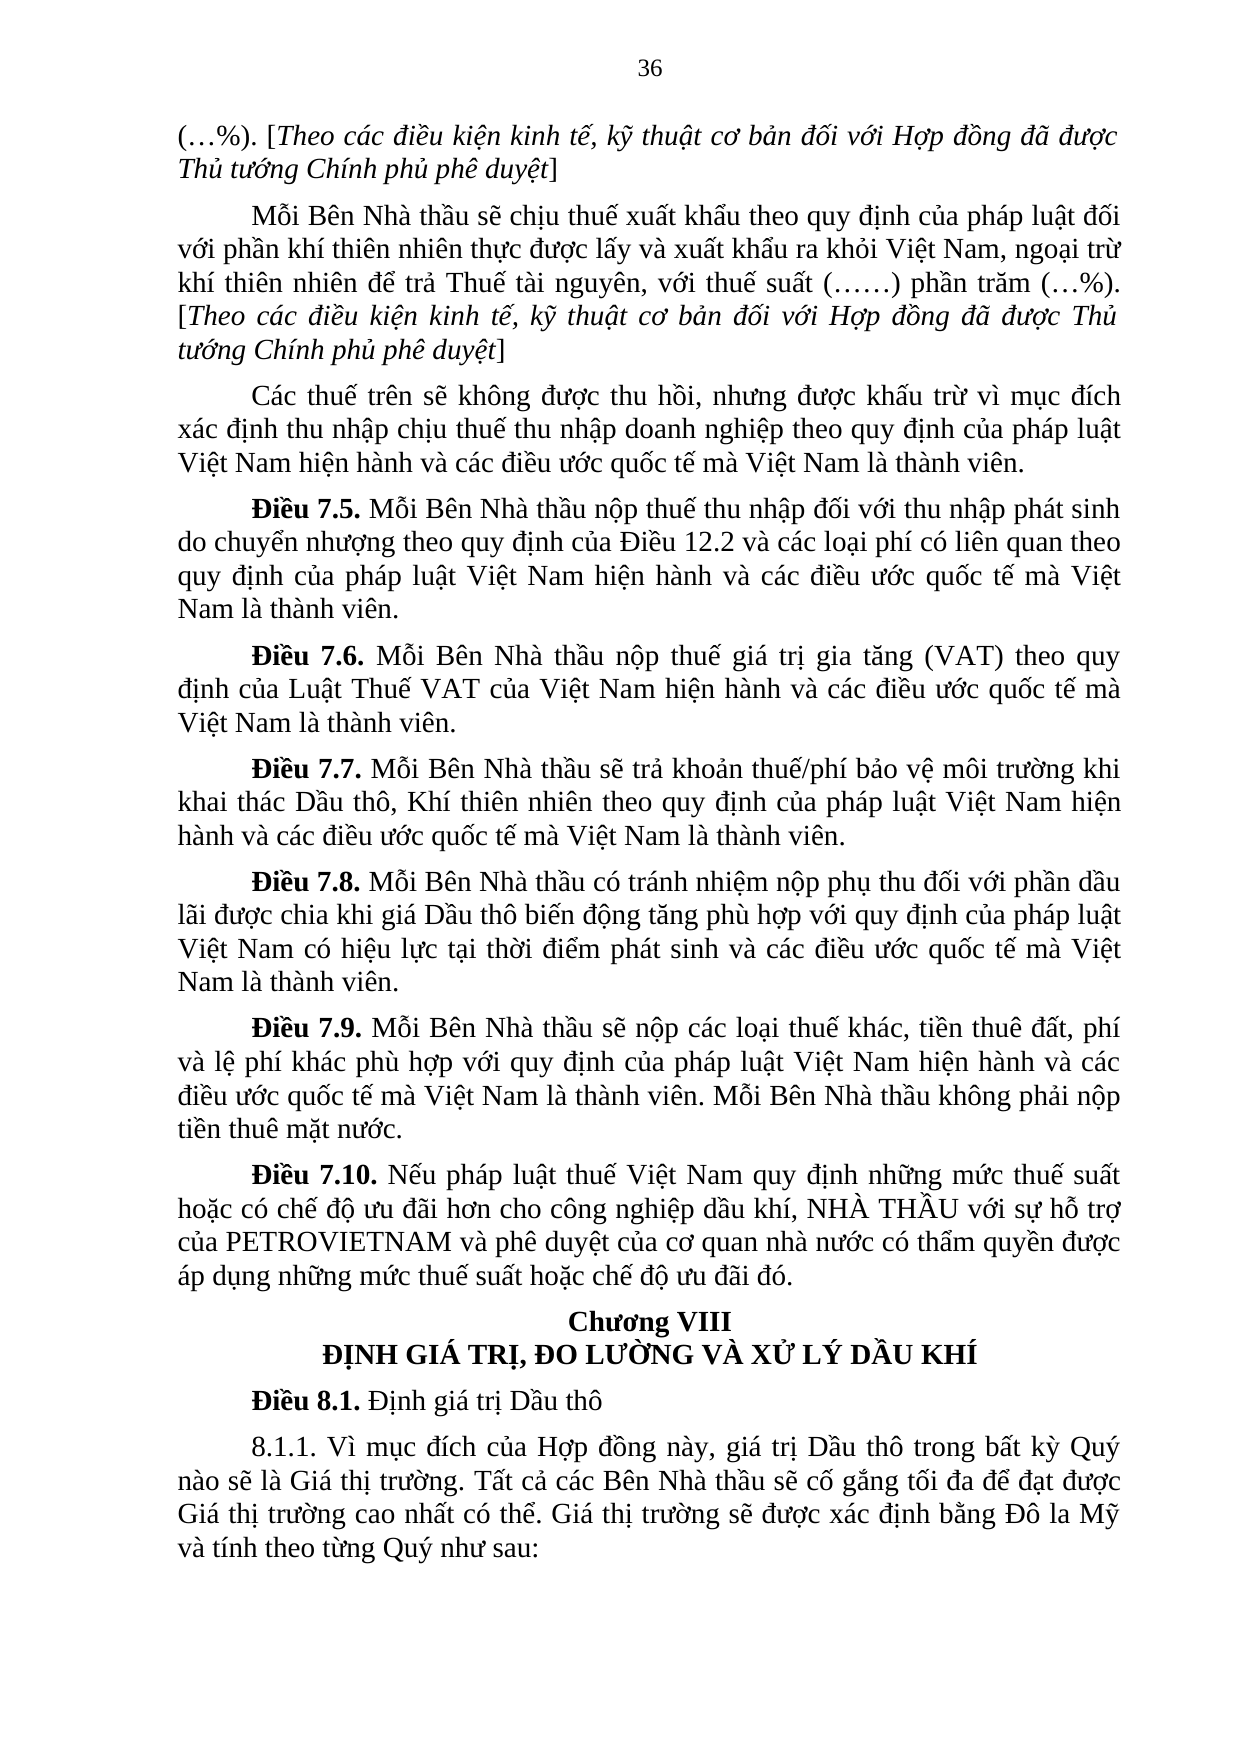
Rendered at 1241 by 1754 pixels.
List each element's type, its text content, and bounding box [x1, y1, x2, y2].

subtitle Điều 8.1. Định giá trị Dầu thô [177, 1383, 1122, 1417]
text Các thuế trên sẽ không được thu hồi, nhưng được khấu trừ vì mục đích xác định thu nhập chịu thuế thu nhập doanh nghiệp theo quy định của pháp luật Việt Nam hiện hành và các điều ước quốc tế mà Việt Nam là thành viên. [177, 378, 1122, 478]
text 8.1.1. Vì mục đích của Hợp đồng này, giá trị Dầu thô trong bất kỳ Quý nào sẽ là Giá thị trường. Tất cả các Bên Nhà thầu sẽ cố gắng tối đa để đạt được Giá thị trường cao nhất có thể. Giá thị trường sẽ được xác định bằng Đô la Mỹ và tính theo từng Quý như sau: [177, 1429, 1122, 1564]
text Điều 7.6. Mỗi Bên Nhà thầu nộp thuế giá trị gia tăng (VAT) theo quy định của Luật Thuế VAT của Việt Nam hiện hành và các điều ước quốc tế mà Việt Nam là thành viên. [177, 638, 1122, 738]
text Điều 7.9. Mỗi Bên Nhà thầu sẽ nộp các loại thuế khác, tiền thuê đất, phí và lệ phí khác phù hợp với quy định của pháp luật Việt Nam hiện hành và các điều ước quốc tế mà Việt Nam là thành viên. Mỗi Bên Nhà thầu không phải nộp tiền thuê mặt nước. [177, 1011, 1122, 1145]
text Điều 7.7. Mỗi Bên Nhà thầu sẽ trả khoản thuế/phí bảo vệ môi trường khi khai thác Dầu thô, Khí thiên nhiên theo quy định của pháp luật Việt Nam hiện hành và các điều ước quốc tế mà Việt Nam là thành viên. [177, 751, 1122, 851]
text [177, 118, 1122, 185]
text Điều 7.10. Nếu pháp luật thuế Việt Nam quy định những mức thuế suất hoặc có chế độ ưu đãi hơn cho công nghiệp dầu khí, NHÀ THẦU với sự hỗ trợ của PETROVIETNAM và phê duyệt của cơ quan nhà nước có thẩm quyền được áp dụng những mức thuế suất hoặc chế độ ưu đãi đó. [177, 1157, 1122, 1291]
text Mỗi Bên Nhà thầu sẽ chịu thuế xuất khẩu theo quy định của pháp luật đối với phần khí thiên nhiên thực được lấy và xuất khẩu ra khỏi Việt Nam, ngoại trừ khí thiên nhiên để trả Thuế tài nguyên, với thuế suất (……) phần trăm (…%). [Theo các điều kiện kinh tế, kỹ thuật cơ bản đối với Hợp đồng đã được Thủ tướng Chính phủ phê duyệt] [177, 198, 1122, 365]
subtitle Chương VIII ĐỊNH GIÁ TRỊ, ĐO LƯỜNG VÀ XỬ LÝ DẦU KHÍ [177, 1304, 1122, 1371]
text Điều 7.5. Mỗi Bên Nhà thầu nộp thuế thu nhập đối với thu nhập phát sinh do chuyển nhượng theo quy định của Điều 12.2 và các loại phí có liên quan theo quy định của pháp luật Việt Nam hiện hành và các điều ước quốc tế mà Việt Nam là thành viên. [177, 491, 1122, 625]
text Điều 7.8. Mỗi Bên Nhà thầu có tránh nhiệm nộp phụ thu đối với phần dầu lãi được chia khi giá Dầu thô biến động tăng phù hợp với quy định của pháp luật Việt Nam có hiệu lực tại thời điểm phát sinh và các điều ước quốc tế mà Việt Nam là thành viên. [177, 864, 1122, 998]
